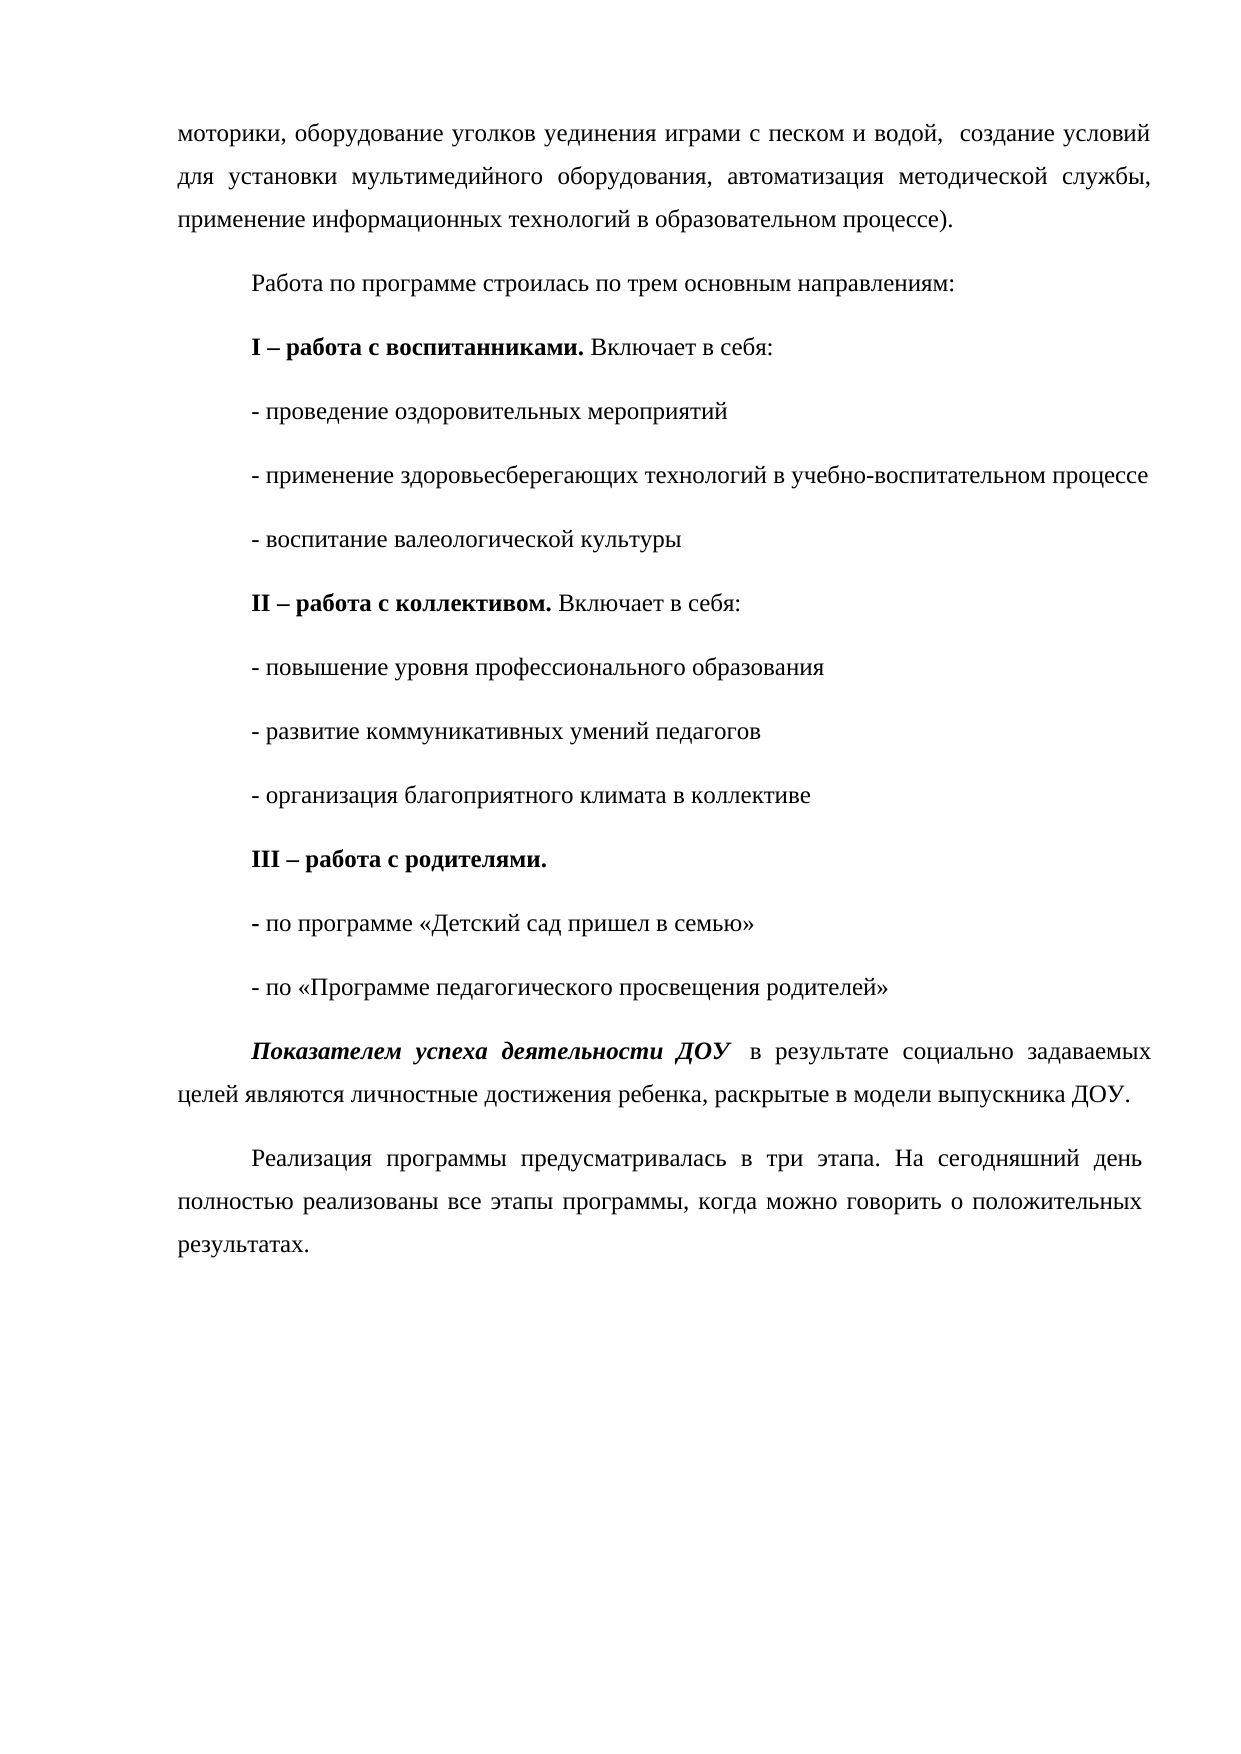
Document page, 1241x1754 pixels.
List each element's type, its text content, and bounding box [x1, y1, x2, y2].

text Реализация программы предусматривалась в три этапа. На сегодняшний день полностью реализованы все этапы программы, когда можно говорить о положительных результатах. [177, 1143, 1144, 1258]
text - проведение оздоровительных мероприятий [177, 396, 1152, 425]
text - по «Программе педагогического просвещения родителей» [177, 972, 1152, 1001]
text - организация благоприятного климата в коллективе [177, 780, 1152, 809]
text - развитие коммуникативных умений педагогов [177, 716, 1152, 745]
text Показателем успеха деятельности ДОУ в результате социально задаваемых целей являются личностные достижения ребенка, раскрытые в модели выпускника ДОУ. [177, 1036, 1152, 1108]
text II – работа с коллективом. Включает в себя: [177, 588, 1152, 617]
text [177, 118, 1152, 233]
text I – работа с воспитанниками. Включает в себя: [177, 332, 1152, 361]
text - воспитание валеологической культуры [177, 524, 1152, 553]
text Работа по программе строилась по трем основным направлениям: [177, 268, 1152, 297]
text - повышение уровня профессионального образования [177, 652, 1152, 681]
text III – работа с родителями. [177, 844, 1152, 873]
text - по программе «Детский сад пришел в семью» [177, 908, 1152, 937]
text - применение здоровьесберегающих технологий в учебно-воспитательном процессе [177, 460, 1152, 489]
